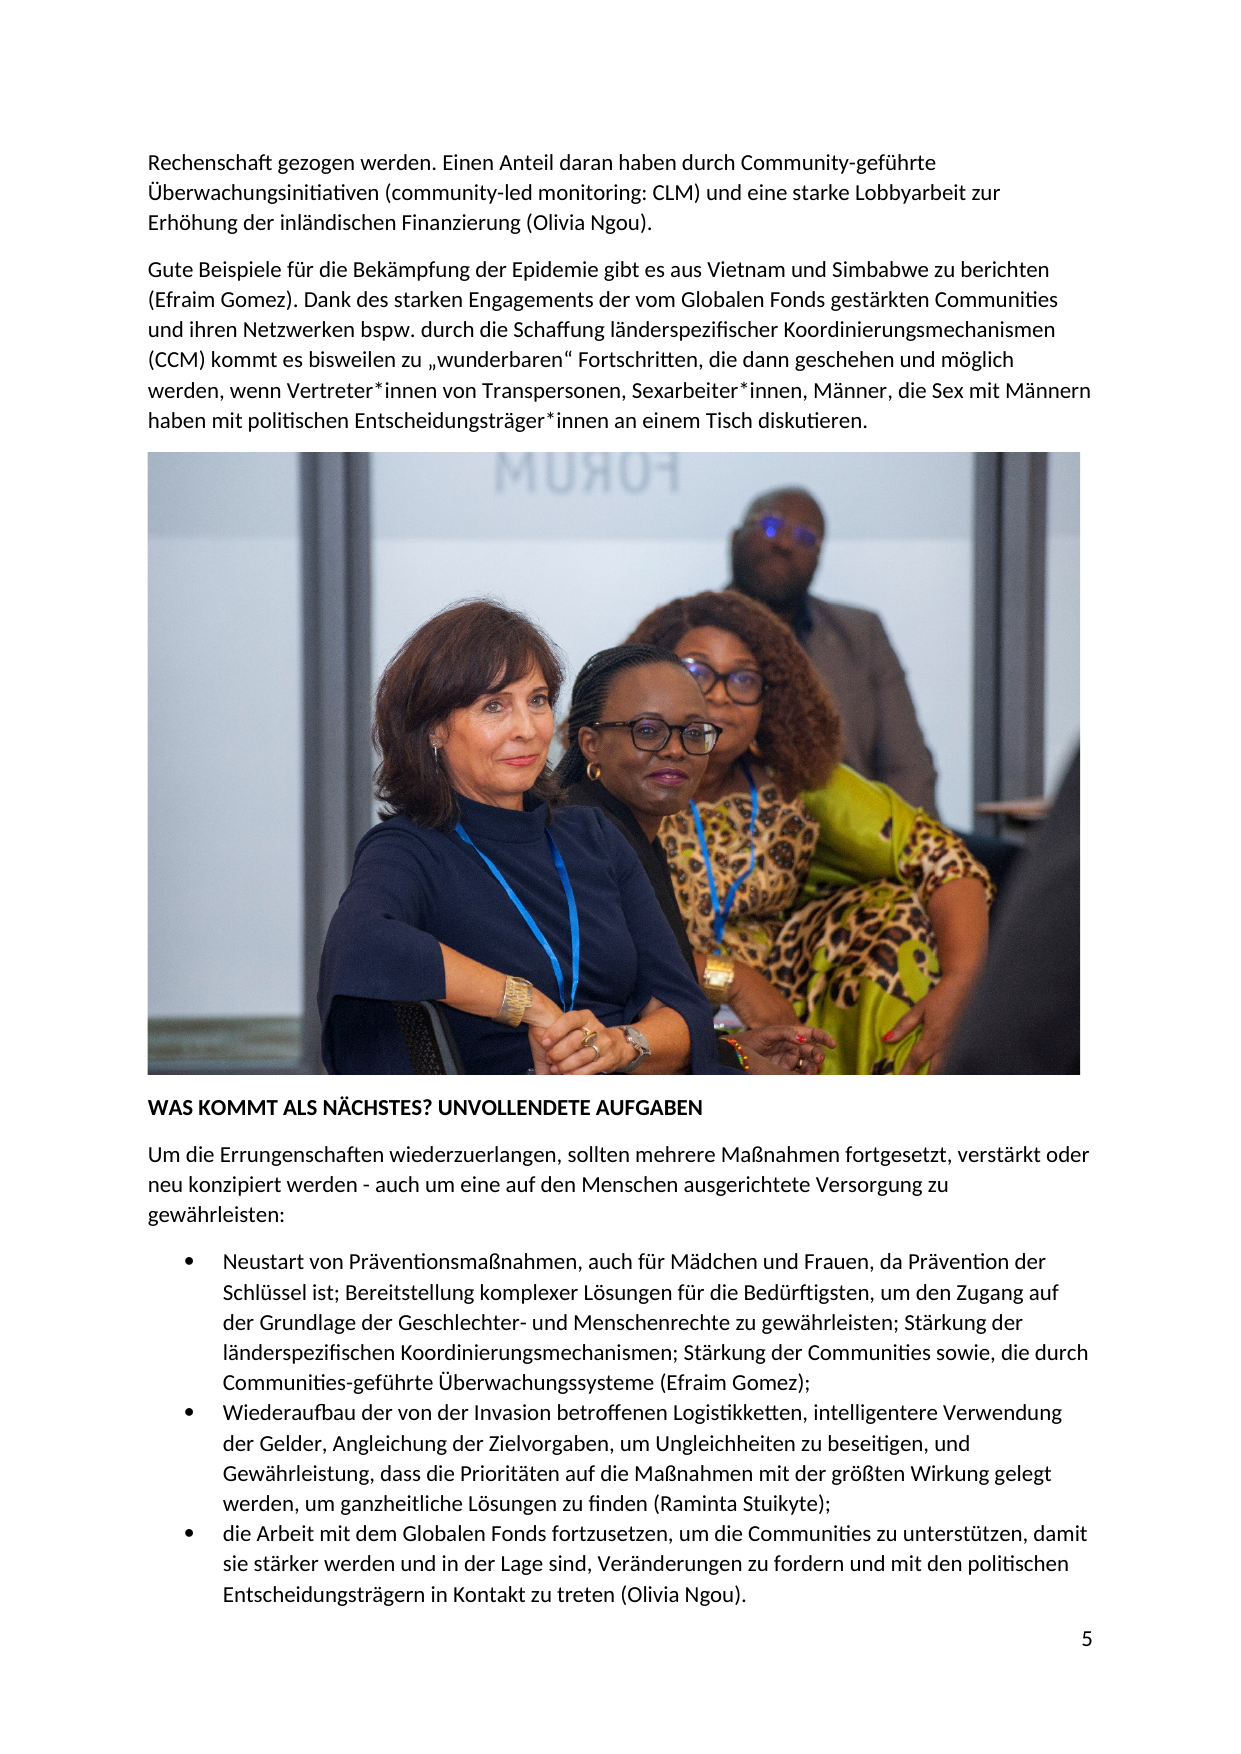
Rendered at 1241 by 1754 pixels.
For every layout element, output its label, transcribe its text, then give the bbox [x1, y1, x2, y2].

list Neustart von Präventionsmaßnahmen, auch für Mädchen und Frauen, da Prävention der Schlüssel ist; Bereitstellung komplexer Lösungen für die Bedürftigsten, um den Zugang auf der Grundlage der Geschlechter- und Menschenrechte zu gewährleisten; Stärkung der länderspezifischen Koordinierungsmechanismen; Stärkung der Communities sowie, die durch Communities-geführte Überwachungssysteme (Efraim Gomez); [185, 1247, 1093, 1396]
picture [147, 452, 1080, 1075]
list die Arbeit mit dem Globalen Fonds fortzusetzen, um die Communities zu unterstützen, damit sie stärker werden und in der Lage sind, Veränderungen zu fordern und mit den politischen Entscheidungsträgern in Kontakt zu treten (Olivia Ngou). [185, 1519, 1093, 1608]
text Gute Beispiele für die Bekämpfung der Epidemie gibt es aus Vietnam und Simbabwe zu berichten (Efraim Gomez). Dank des starken Engagements der vom Globalen Fonds gestärkten Communities und ihren Netzwerken bspw. durch die Schaffung länderspezifischer Koordinierungsmechanismen (CCM) kommt es bisweilen zu „wunderbaren“ Fortschritten, die dann geschehen und möglich werden, wenn Vertreter*innen von Transpersonen, Sexarbeiter*innen, Männer, die Sex mit Männern haben mit politischen Entscheidungsträger*innen an einem Tisch diskutieren. [148, 255, 1093, 434]
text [148, 148, 1093, 236]
text Um die Errungenschaften wiederzuerlangen, sollten mehrere Maßnahmen fortgesetzt, verstärkt oder neu konzipiert werden - auch um eine auf den Menschen ausgerichtete Versorgung zu gewährleisten: [148, 1140, 1093, 1229]
text WAS KOMMT ALS NÄCHSTES? UNVOLLENDETE AUFGABEN [148, 1093, 1093, 1121]
list Wiederaufbau der von der Invasion betroffenen Logistikketten, intelligentere Verwendung der Gelder, Angleichung der Zielvorgaben, um Ungleichheiten zu beseitigen, und Gewährleistung, dass die Prioritäten auf die Maßnahmen mit der größten Wirkung gelegt werden, um ganzheitliche Lösungen zu finden (Raminta Stuikyte); [185, 1398, 1093, 1517]
